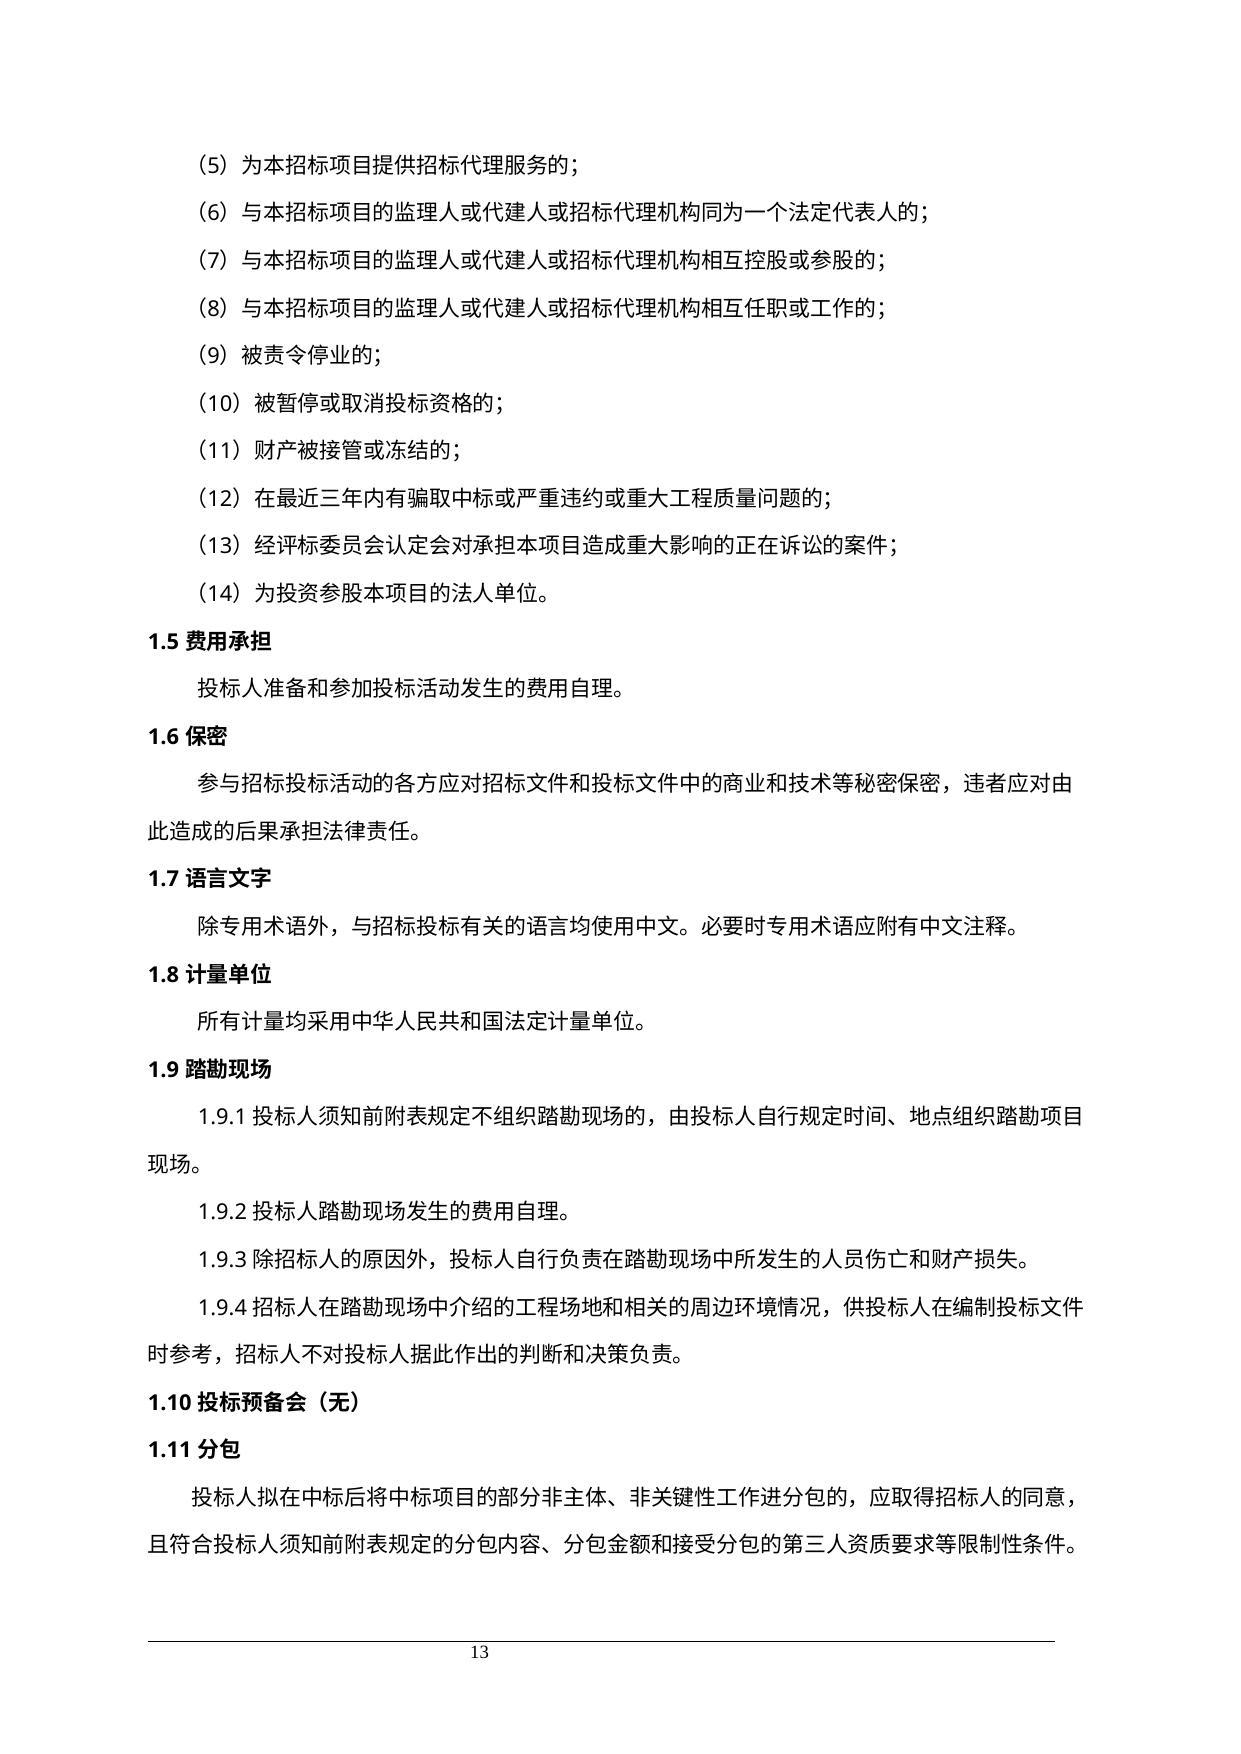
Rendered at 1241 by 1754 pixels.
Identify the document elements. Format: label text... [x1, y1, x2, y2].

text （7）与本招标项目的监理人或代建人或招标代理机构相互控股或参股的； [148, 243, 1092, 275]
text 1.9.3 除招标人的原因外，投标人自行负责在踏勘现场中所发生的人员伤亡和财产损失。 [148, 1242, 1092, 1274]
text （10）被暂停或取消投标资格的； [148, 386, 1092, 417]
text （9）被责令停业的； [148, 338, 1092, 370]
text 1.10 投标预备会（无） [148, 1385, 1092, 1416]
text （12）在最近三年内有骗取中标或严重违约或重大工程质量问题的； [148, 481, 1092, 513]
text （6）与本招标项目的监理人或代建人或招标代理机构同为一个法定代表人的； [148, 195, 1092, 227]
text 1.9.4 招标人在踏勘现场中介绍的工程场地和相关的周边环境情况，供投标人在编制投标文件时参考，招标人不对投标人据此作出的判断和决策负责。 [148, 1289, 1092, 1369]
text （8）与本招标项目的监理人或代建人或招标代理机构相互任职或工作的； [148, 291, 1092, 322]
text 1.9.2 投标人踏勘现场发生的费用自理。 [148, 1194, 1092, 1226]
text 1.9 踏勘现场 [148, 1052, 1092, 1083]
text 所有计量均采用中华人民共和国法定计量单位。 [148, 1004, 1092, 1036]
text 1.9.1 投标人须知前附表规定不组织踏勘现场的，由投标人自行规定时间、地点组织踏勘项目现场。 [148, 1099, 1092, 1178]
text 1.6 保密 [148, 719, 1092, 751]
text 1.8 计量单位 [148, 957, 1092, 988]
text （14）为投资参股本项目的法人单位。 [148, 576, 1092, 608]
text 除专用术语外，与招标投标有关的语言均使用中文。必要时专用术语应附有中文注释。 [148, 909, 1092, 941]
text （13）经评标委员会认定会对承担本项目造成重大影响的正在诉讼的案件； [148, 528, 1092, 560]
text （11）财产被接管或冻结的； [148, 433, 1092, 465]
text 投标人准备和参加投标活动发生的费用自理。 [148, 671, 1092, 703]
text 1.5 费用承担 [148, 624, 1092, 656]
text 投标人拟在中标后将中标项目的部分非主体、非关键性工作进分包的，应取得招标人的同意，且符合投标人须知前附表规定的分包内容、分包金额和接受分包的第三人资质要求等限制性条件。 [148, 1480, 1092, 1559]
text （5）为本招标项目提供招标代理服务的； [148, 148, 1092, 179]
text 1.7 语言文字 [148, 861, 1092, 893]
text 参与招标投标活动的各方应对招标文件和投标文件中的商业和技术等秘密保密，违者应对由此造成的后果承担法律责任。 [148, 766, 1092, 846]
text 1.11 分包 [148, 1432, 1092, 1464]
